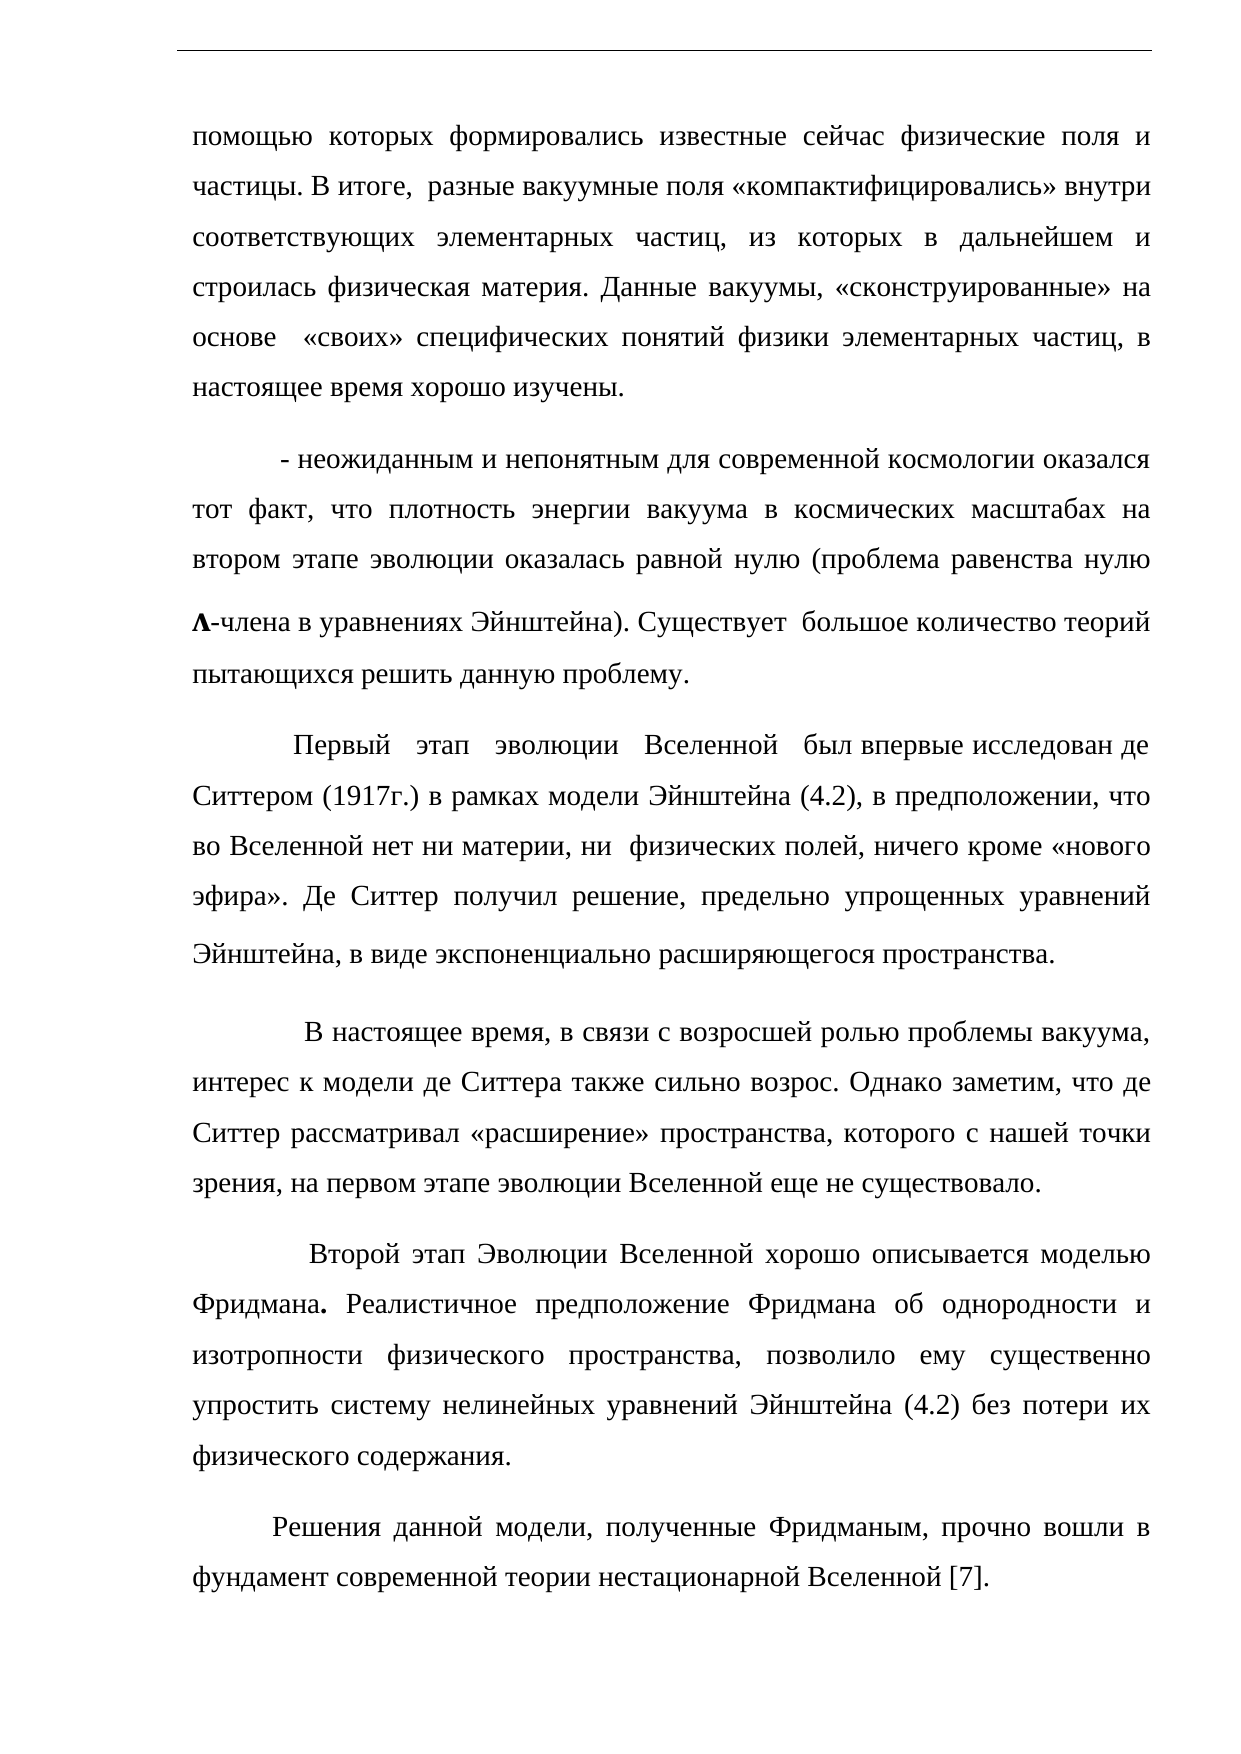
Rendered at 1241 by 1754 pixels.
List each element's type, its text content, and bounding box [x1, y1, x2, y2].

text В настоящее время, в связи с возросшей ролью проблемы вакуума, интерес к модели де Ситтера также сильно возрос. Однако заметим, что де Ситтер рассматривал «расширение» пространства, которого с нашей точки зрения, на первом этапе эволюции Вселенной еще не существовало. [192, 1014, 1152, 1199]
list Решения данной модели, полученные Фридманым, прочно вошли в фундамент современной теории нестационарной Вселенной [7]. [192, 1509, 1152, 1593]
text Второй этап Эволюции Вселенной хорошо описывается моделью Фридмана. Реалистичное предположение Фридмана об однородности и изотропности физического пространства, позволило ему существенно упростить систему нелинейных уравнений Эйнштейна (4.2) без потери их физического содержания. [192, 1236, 1152, 1471]
text Первый этап эволюции Вселенной был впервые исследован де Ситтером (1917г.) в рамках модели Эйнштейна (4.2), в предположении, что во Вселенной нет ни материи, ни физических полей, ничего кроме «нового эфира». Де Ситтер получил решение, предельно упрощенных уравнений Эйнштейна, в виде экспоненциально расширяющегося пространства. [192, 727, 1152, 972]
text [192, 118, 1152, 403]
text - неожиданным и непонятным для современной космологии оказался тот факт, что плотность энергии вакуума в космических масштабах на втором этапе эволюции оказалась равной нулю (проблема равенства нулю ᴧ-члена в уравнениях Эйнштейна). Существует большое количество теорий пытающихся решить данную проблему. [192, 441, 1152, 690]
